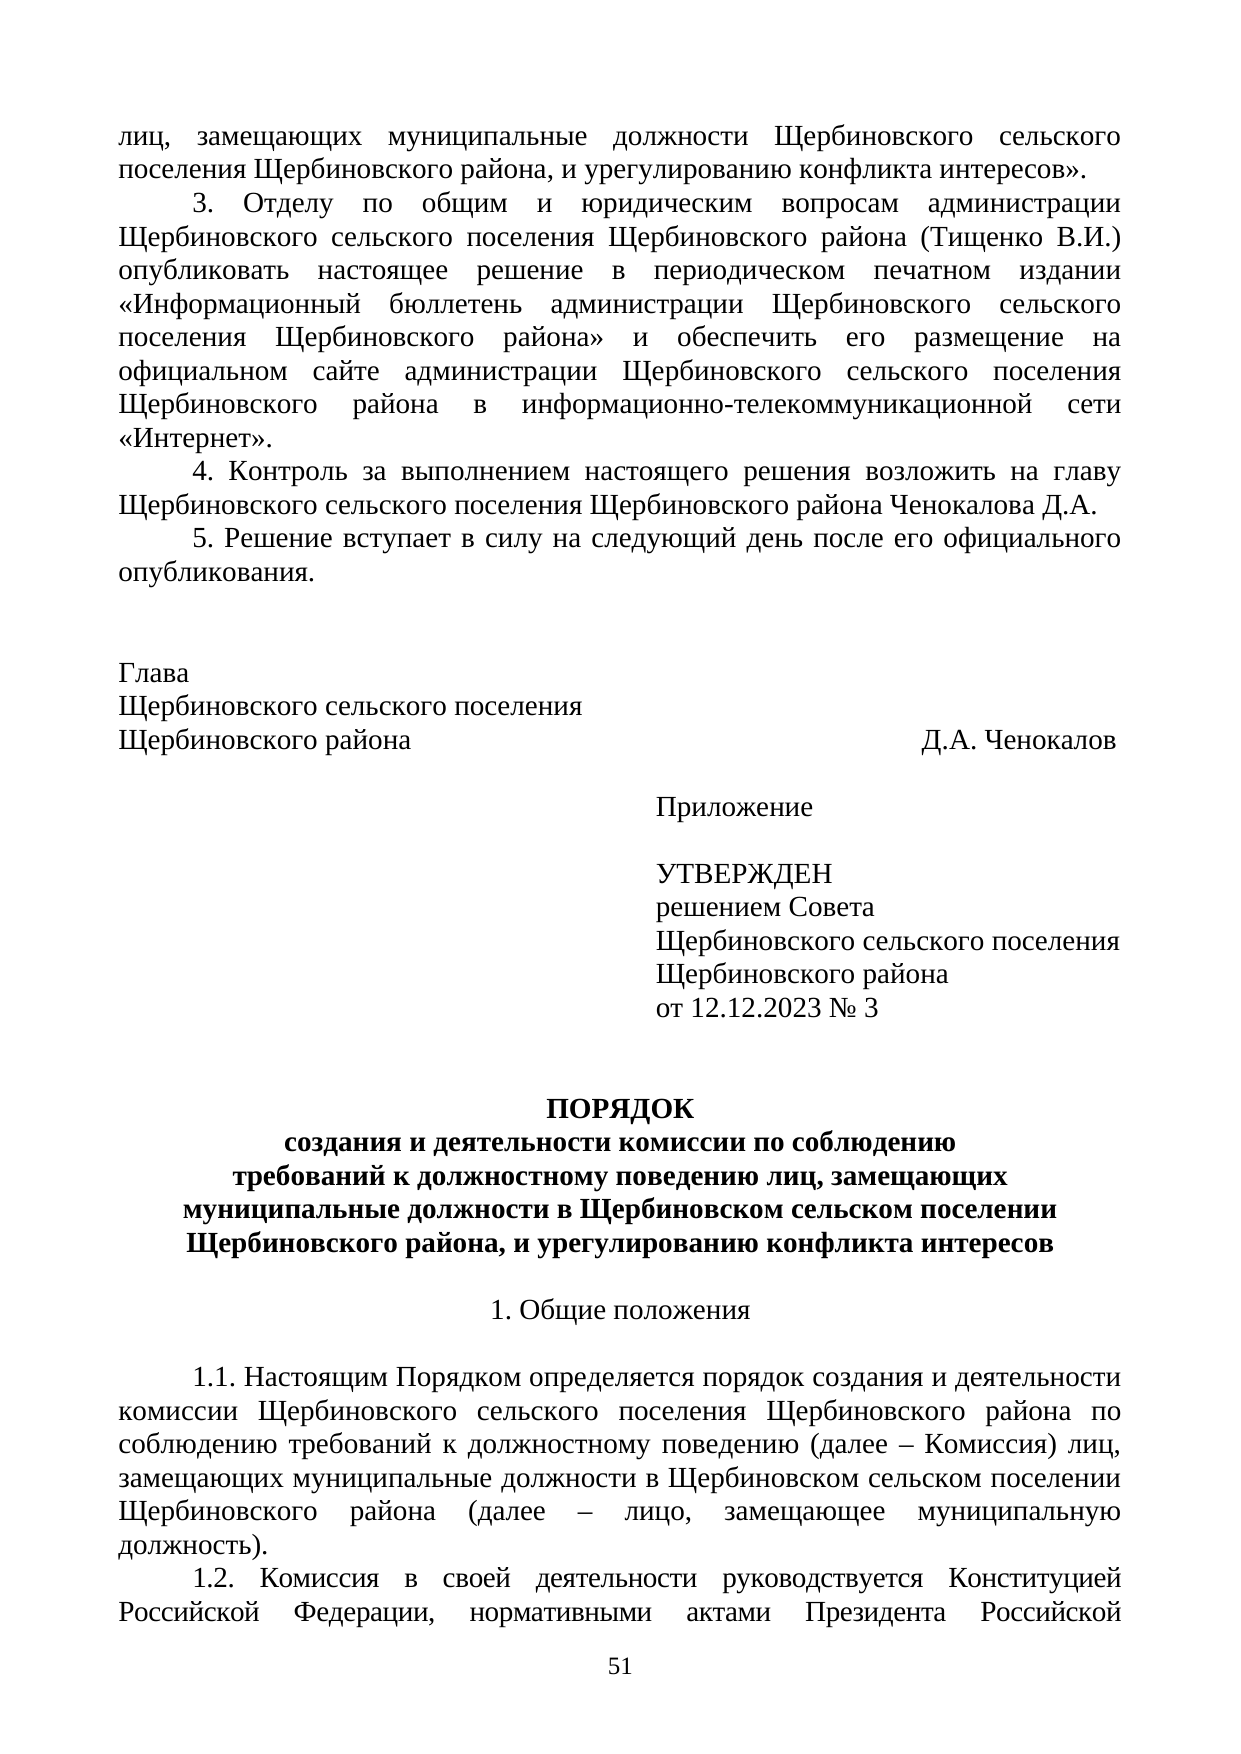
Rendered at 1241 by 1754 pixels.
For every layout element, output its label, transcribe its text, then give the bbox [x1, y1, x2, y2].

text муниципальные должности в Щербиновском сельском поселении [118, 1191, 1122, 1225]
text Щербиновского сельского поселения [118, 688, 1122, 722]
text Приложение [656, 789, 1122, 822]
text 1. Общие положения [118, 1292, 1122, 1326]
text 1.1. Настоящим Порядком определяется порядок создания и деятельности комиссии Щербиновского сельского поселения Щербиновского района по соблюдению требований к должностному поведению (далее – Комиссия) лиц, замещающих муниципальные должности в Щербиновском сельском поселении Щербиновского района (далее – лицо, замещающее муниципальную должность). [118, 1359, 1122, 1560]
text ПОРЯДОК [118, 1091, 1122, 1124]
text УТВЕРЖДЕН [656, 856, 1122, 889]
text Щербиновского района Д.А. Ченокалов [118, 722, 1122, 755]
text Щербиновского района, и урегулированию конфликта интересов [118, 1225, 1122, 1258]
text Глава [118, 655, 1122, 688]
text Щербиновского сельского поселения Щербиновского района [656, 923, 1122, 990]
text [118, 118, 1122, 185]
text создания и деятельности комиссии по соблюдению [118, 1124, 1122, 1158]
text от 12.12.2023 № 3 [656, 990, 1122, 1024]
text требований к должностному поведению лиц, замещающих [118, 1158, 1122, 1191]
text 4. Контроль за выполнением настоящего решения возложить на главу Щербиновского сельского поселения Щербиновского района Ченокалова Д.А. [118, 453, 1122, 521]
text 5. Решение вступает в силу на следующий день после его официального опубликования. [118, 521, 1122, 588]
text решением Совета [656, 889, 1122, 923]
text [118, 1560, 1122, 1627]
text 3. Отделу по общим и юридическим вопросам администрации Щербиновского сельского поселения Щербиновского района (Тищенко В.И.) опубликовать настоящее решение в периодическом печатном издании «Информационный бюллетень администрации Щербиновского сельского поселения Щербиновского района» и обеспечить его размещение на официальном сайте администрации Щербиновского сельского поселения Щербиновского района в информационно-телекоммуникационной сети «Интернет». [118, 185, 1122, 453]
